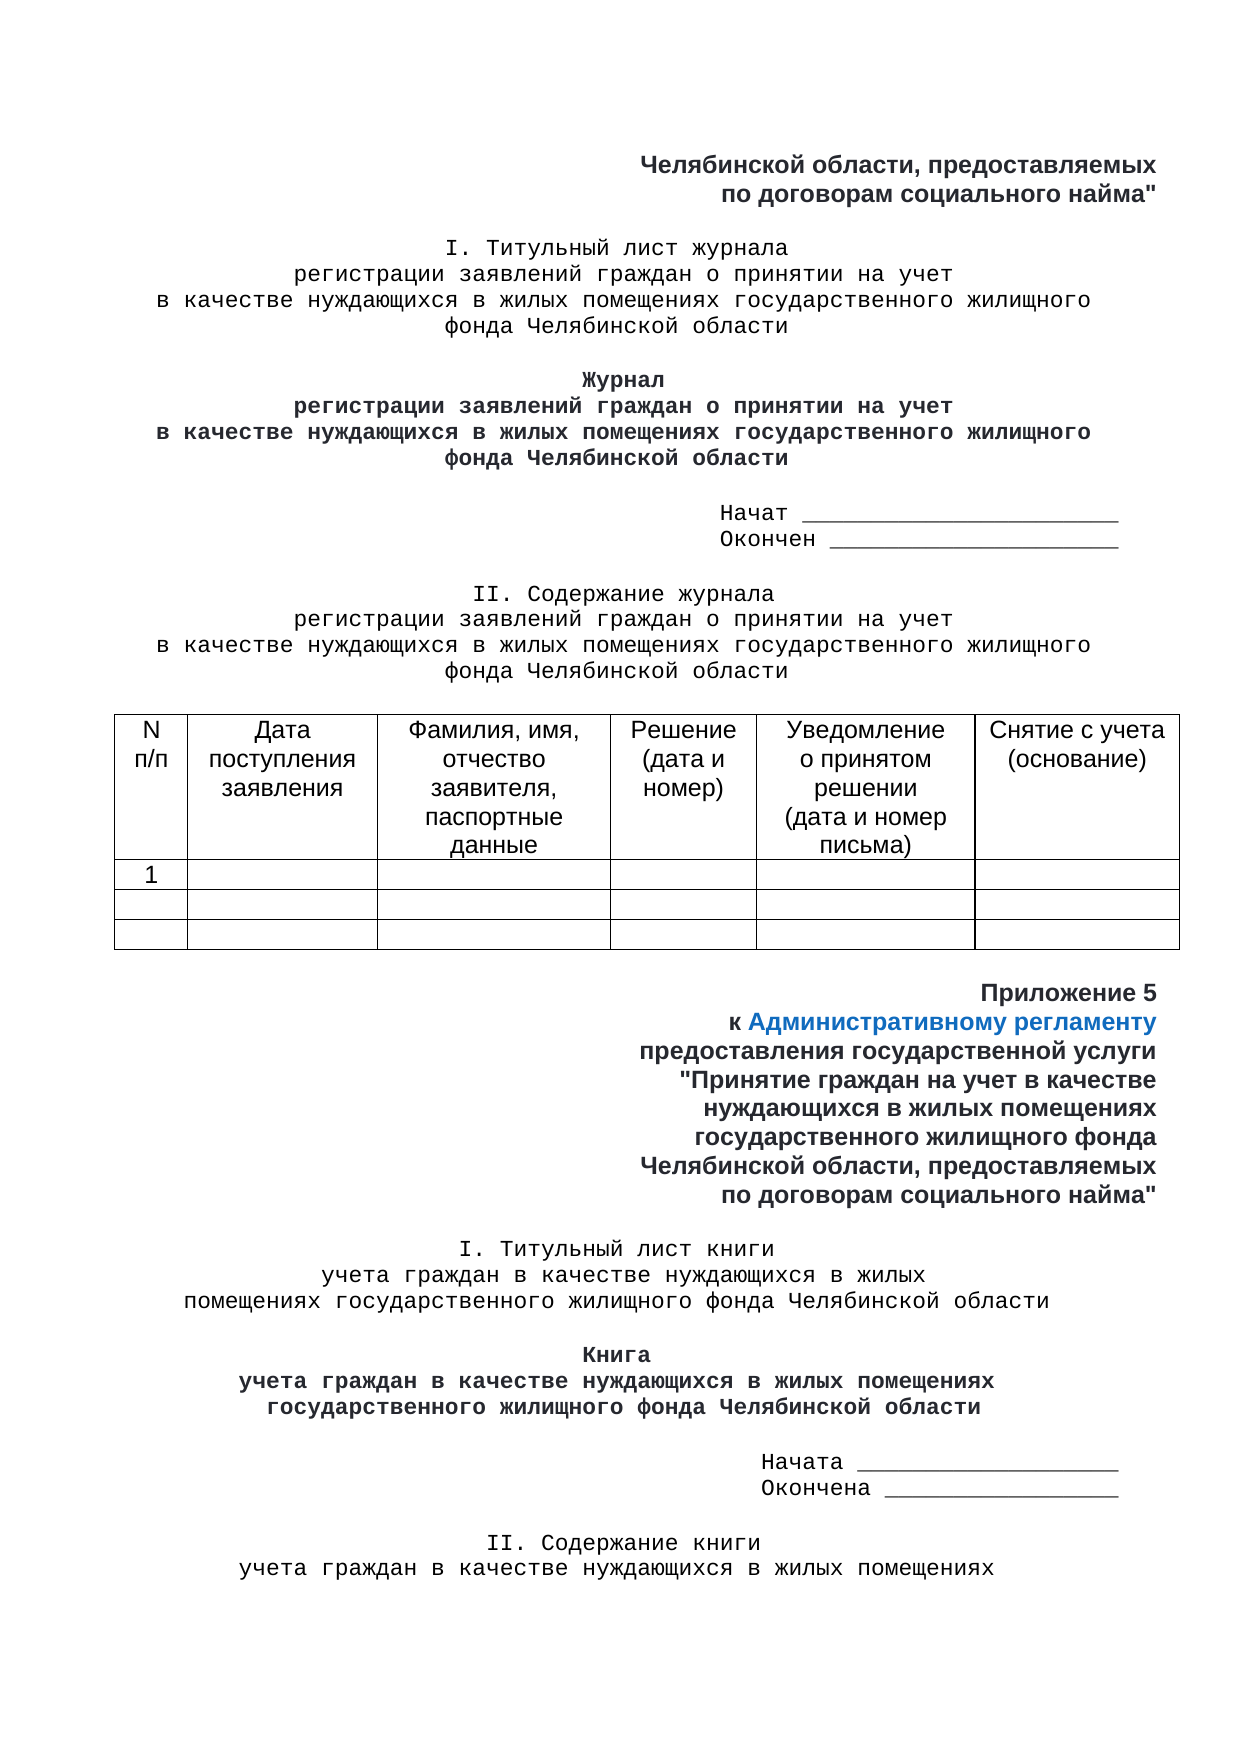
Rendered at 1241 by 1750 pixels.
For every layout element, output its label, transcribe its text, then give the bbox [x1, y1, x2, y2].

text I. Титульный лист книги [114, 1237, 1157, 1263]
text II. Содержание книги [114, 1531, 1157, 1557]
table_header Дата поступления заявления [188, 715, 377, 859]
table_cell [611, 860, 756, 889]
table_cell [976, 890, 1179, 919]
text фонда Челябинской области [114, 660, 1157, 686]
text II. Содержание журнала [114, 582, 1157, 608]
text Окончена _________________ [114, 1476, 1157, 1502]
table_cell [115, 890, 187, 919]
table_cell [188, 890, 377, 919]
table_cell [115, 920, 187, 948]
text помещениях государственного жилищного фонда Челябинской области [114, 1289, 1157, 1315]
text Приложение 5 к Административному регламенту предоставления государственной услуги "Принятие граждан на учет в качестве нуждающихся в жилых помещениях государственного жилищного фонда Челябинской области, предоставляемых по договорам социального найма" [114, 978, 1157, 1208]
table_cell [976, 920, 1179, 948]
table_header N п/п [115, 715, 187, 859]
table_header Снятие с учета (основание) [976, 715, 1179, 859]
text фонда Челябинской области [114, 314, 1157, 340]
table_cell [378, 920, 610, 948]
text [114, 1396, 1157, 1421]
text Начата ___________________ [114, 1450, 1157, 1476]
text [114, 150, 1157, 207]
table_cell [611, 890, 756, 919]
text Журнал [114, 369, 1157, 395]
table_header Уведомление о принятом решении (дата и номер письма) [757, 715, 974, 859]
text Окончен _____________________ [114, 527, 1157, 553]
table_cell [378, 860, 610, 889]
text в качестве нуждающихся в жилых помещениях государственного жилищного [114, 421, 1157, 447]
text в качестве нуждающихся в жилых помещениях государственного жилищного [114, 634, 1157, 660]
table_cell [757, 920, 974, 948]
table_cell [757, 860, 974, 889]
table_cell [188, 920, 377, 948]
table_header Фамилия, имя, отчество заявителя, паспортные данные [378, 715, 610, 859]
text I. Титульный лист журнала [114, 236, 1157, 262]
table_header Решение (дата и номер) [611, 715, 756, 859]
text регистрации заявлений граждан о принятии на учет [114, 608, 1157, 634]
text Начат _______________________ [114, 501, 1157, 527]
text учета граждан в качестве нуждающихся в жилых помещениях [114, 1369, 1157, 1396]
text учета граждан в качестве нуждающихся в жилых помещениях [114, 1557, 1157, 1583]
table_cell 1 [115, 860, 187, 889]
text регистрации заявлений граждан о принятии на учет [114, 395, 1157, 421]
table_cell [976, 860, 1179, 889]
text фонда Челябинской области [114, 447, 1157, 472]
text учета граждан в качестве нуждающихся в жилых [114, 1263, 1157, 1289]
table_cell [188, 860, 377, 889]
text регистрации заявлений граждан о принятии на учет [114, 262, 1157, 288]
text в качестве нуждающихся в жилых помещениях государственного жилищного [114, 288, 1157, 314]
table_cell [378, 890, 610, 919]
table_cell [611, 920, 756, 948]
text Книга [114, 1344, 1157, 1369]
table_cell [757, 890, 974, 919]
